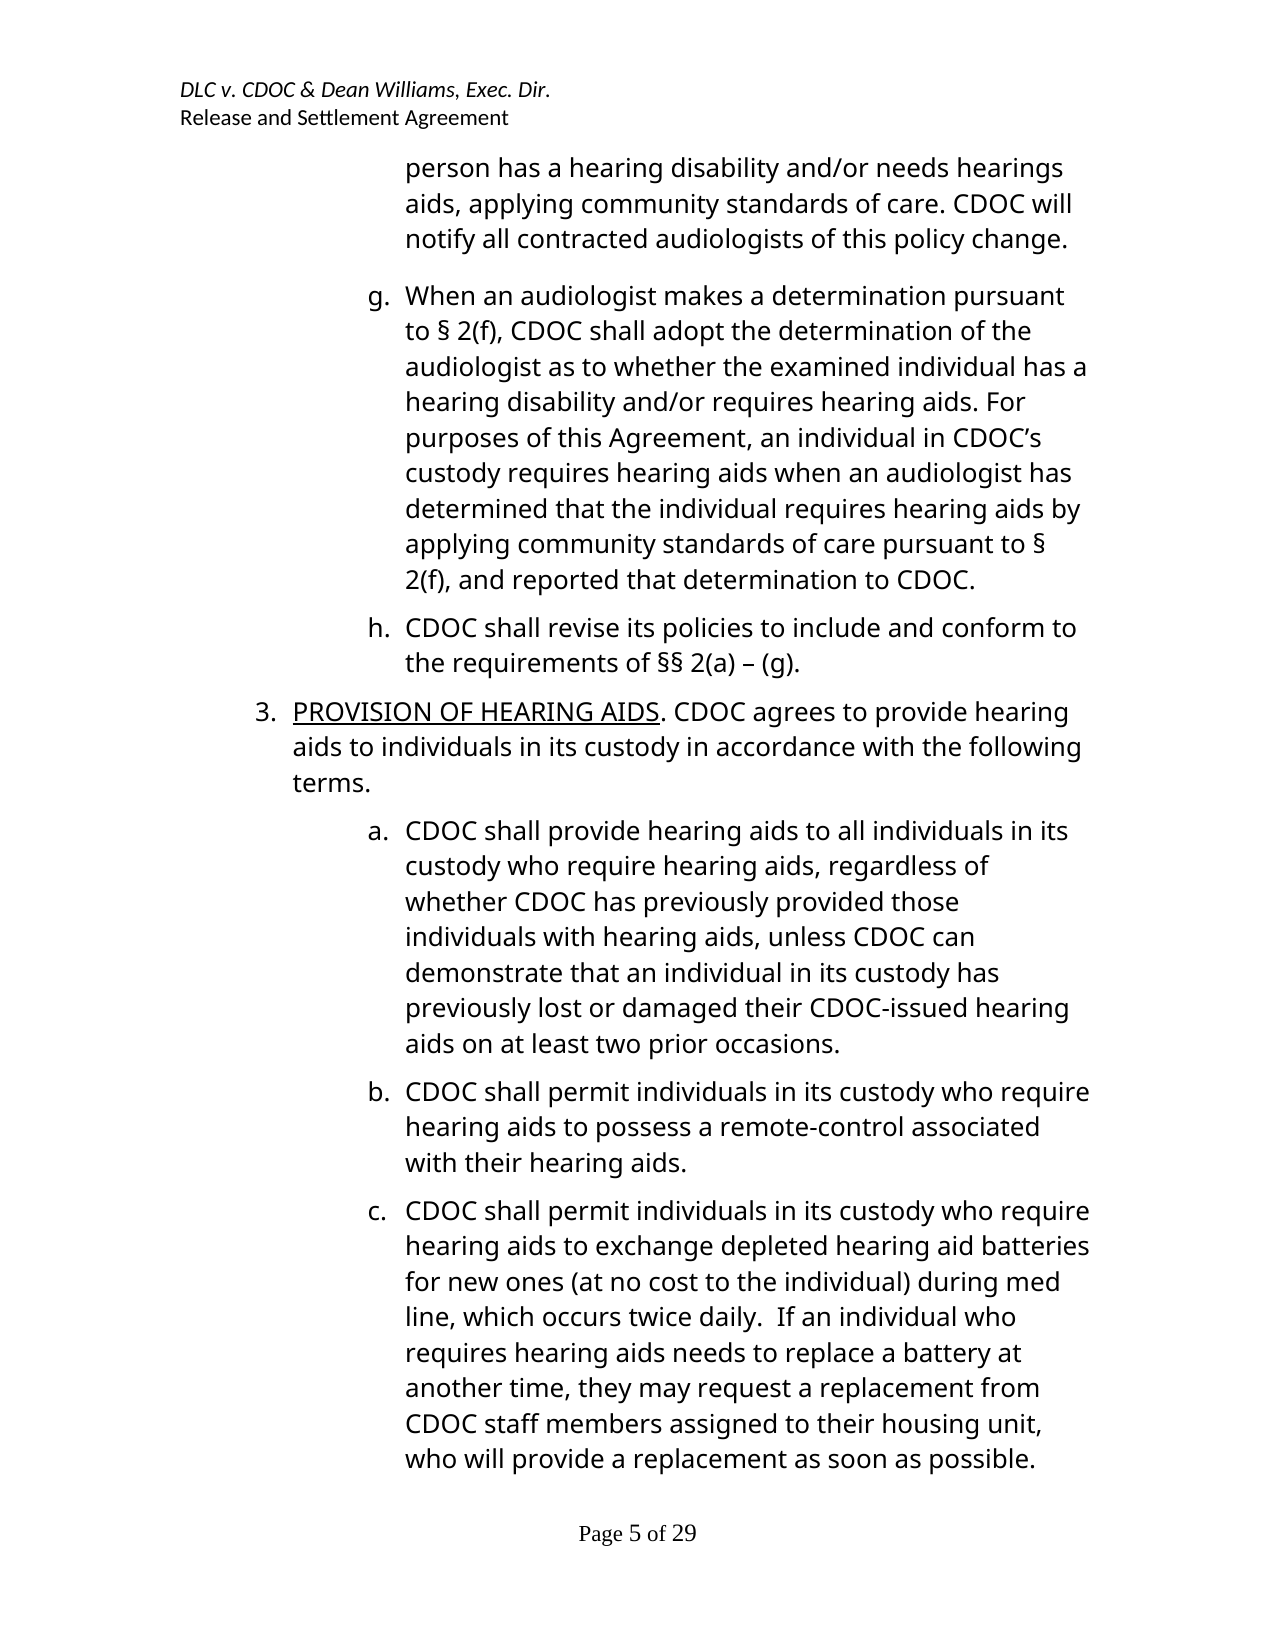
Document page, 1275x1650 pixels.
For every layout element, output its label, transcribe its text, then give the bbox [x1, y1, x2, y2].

list CDOC shall provide hearing aids to all individuals in its custody who require hearing aids, regardless of whether CDOC has previously provided those individuals with hearing aids, unless CDOC can demonstrate that an individual in its custody has previously lost or damaged their CDOC-issued hearing aids on at least two prior occasions. [367, 812, 1095, 1061]
list CDOC shall permit individuals in its custody who require hearing aids to possess a remote-control associated with their hearing aids. [367, 1073, 1095, 1180]
list PROVISION OF HEARING AIDS. CDOC agrees to provide hearing aids to individuals in its custody in accordance with the following terms. [255, 693, 1095, 800]
list CDOC shall revise its policies to include and conform to the requirements of §§ 2(a) – (g). [367, 609, 1095, 681]
list CDOC shall permit individuals in its custody who require hearing aids to exchange depleted hearing aid batteries for new ones (at no cost to the individual) during med line, which occurs twice daily. If an individual who requires hearing aids needs to replace a battery at another time, they may request a replacement from CDOC staff members assigned to their housing unit, who will provide a replacement as soon as possible. [367, 1192, 1095, 1477]
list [367, 150, 1095, 257]
list When an audiologist makes a determination pursuant to § 2(f), CDOC shall adopt the determination of the audiologist as to whether the examined individual has a hearing disability and/or requires hearing aids. For purposes of this Agreement, an individual in CDOC’s custody requires hearing aids when an audiologist has determined that the individual requires hearing aids by applying community standards of care pursuant to § 2(f), and reported that determination to CDOC. [367, 277, 1095, 597]
